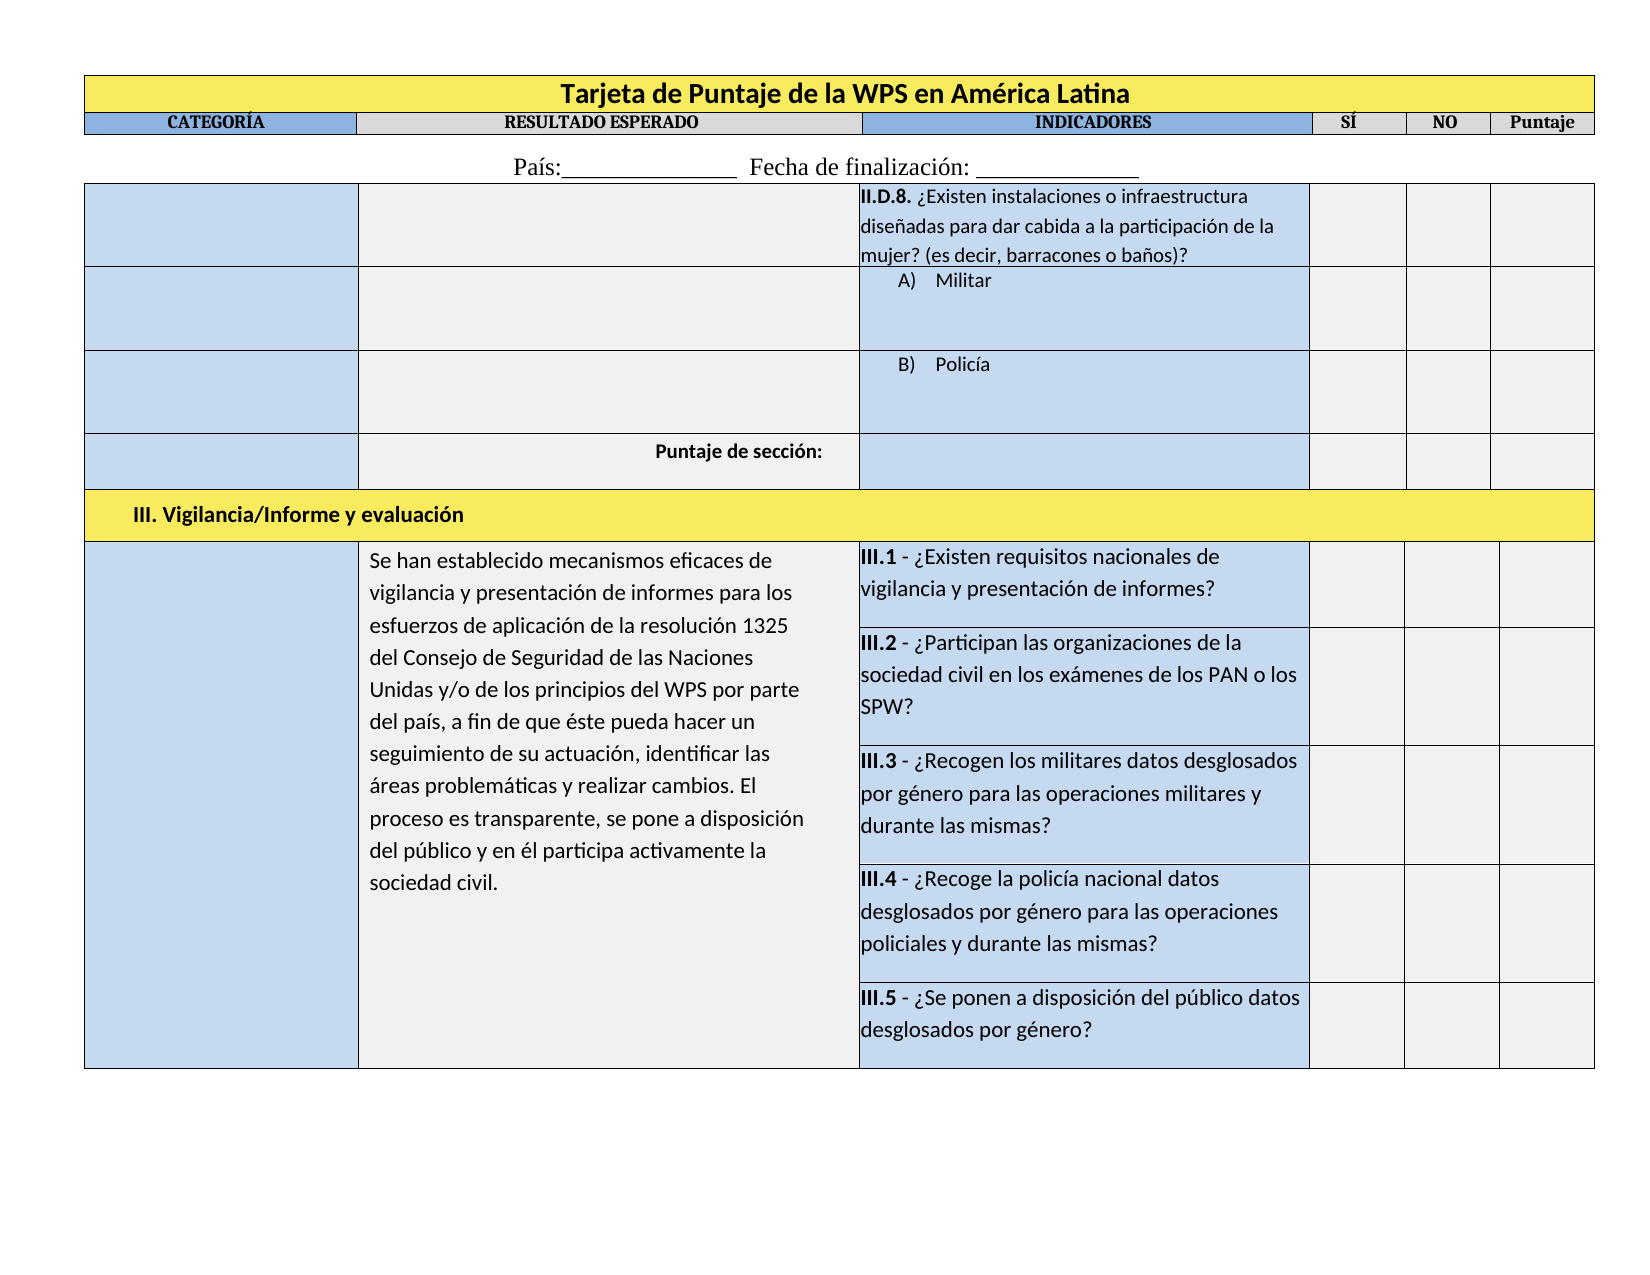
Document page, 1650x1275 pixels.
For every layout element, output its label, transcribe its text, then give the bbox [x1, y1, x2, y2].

table_cell III.2 - ¿Participan las organizaciones de la sociedad civil en los exámenes de los PAN o los SPW? [860, 628, 1309, 745]
table_cell [359, 267, 859, 350]
table_cell INDICADORES [863, 113, 1312, 134]
table_header II.D.8. ¿Existen instalaciones o infraestructura diseñadas para dar cabida a la participación de la mujer? (es decir, barracones o baños)? [860, 184, 1309, 266]
table_cell [1310, 351, 1406, 433]
text País:______________ Fecha de finalización: _____________ [87, 152, 1564, 180]
table_cell [1405, 746, 1499, 863]
table_header [85, 184, 358, 266]
table_cell Policía [860, 351, 1309, 433]
table_cell [1491, 351, 1594, 433]
table_cell [1491, 434, 1594, 489]
table_cell [1405, 542, 1499, 627]
table_cell [1500, 628, 1594, 745]
table_header [1310, 184, 1406, 266]
table_cell [85, 434, 358, 489]
table_header Tarjeta de Puntaje de la WPS en América Latina [85, 76, 1594, 112]
table_cell Puntaje [1491, 113, 1594, 134]
table_cell [1405, 983, 1499, 1068]
table_cell [1407, 267, 1490, 350]
table_cell [359, 351, 859, 433]
table_header [1491, 184, 1594, 266]
table_cell [1407, 434, 1490, 489]
table_cell [1310, 746, 1404, 863]
table_cell RESULTADO ESPERADO [357, 113, 862, 134]
table_cell Militar [860, 267, 1309, 350]
table_cell CATEGORÍA [85, 113, 356, 134]
table_cell [85, 267, 358, 350]
table_cell [1407, 351, 1490, 433]
table_cell [860, 434, 1309, 489]
table_cell III.3 - ¿Recogen los militares datos desglosados por género para las operaciones militares y durante las mismas? [860, 746, 1309, 863]
table_cell SÍ [1313, 113, 1406, 134]
table_cell [1491, 267, 1594, 350]
table_cell [85, 542, 358, 1068]
table_cell [1405, 865, 1499, 982]
table_cell [1310, 628, 1404, 745]
table_cell [1310, 983, 1404, 1068]
table_cell III. Vigilancia/Informe y evaluación [85, 490, 1594, 541]
table_cell III.1 - ¿Existen requisitos nacionales de vigilancia y presentación de informes? [860, 542, 1309, 627]
table_header [1407, 184, 1490, 266]
table_cell Se han establecido mecanismos eficaces de vigilancia y presentación de informes para los esfuerzos de aplicación de la resolución 1325 del Consejo de Seguridad de las Naciones Unidas y/o de los principios del WPS por parte del país, a fin de que éste pueda hacer un seguimiento de su actuación, identificar las áreas problemáticas y realizar cambios. El proceso es transparente, se pone a disposición del público y en él participa activamente la sociedad civil. [359, 542, 859, 1068]
table_cell Puntaje de sección: [359, 434, 859, 489]
table_cell [1310, 865, 1404, 982]
table_cell [1500, 983, 1594, 1068]
table_cell [1405, 628, 1499, 745]
table_cell NO [1407, 113, 1490, 134]
table_header [359, 184, 859, 266]
table_cell [1500, 746, 1594, 863]
table_cell [85, 351, 358, 433]
table_cell [1310, 542, 1404, 627]
table_cell III.4 - ¿Recoge la policía nacional datos desglosados por género para las operaciones policiales y durante las mismas? [860, 865, 1309, 982]
table_cell [1310, 434, 1406, 489]
table_cell III.5 - ¿Se ponen a disposición del público datos desglosados por género? [860, 983, 1309, 1068]
table_cell [1500, 542, 1594, 627]
table_cell [1310, 267, 1406, 350]
table_cell [1500, 865, 1594, 982]
